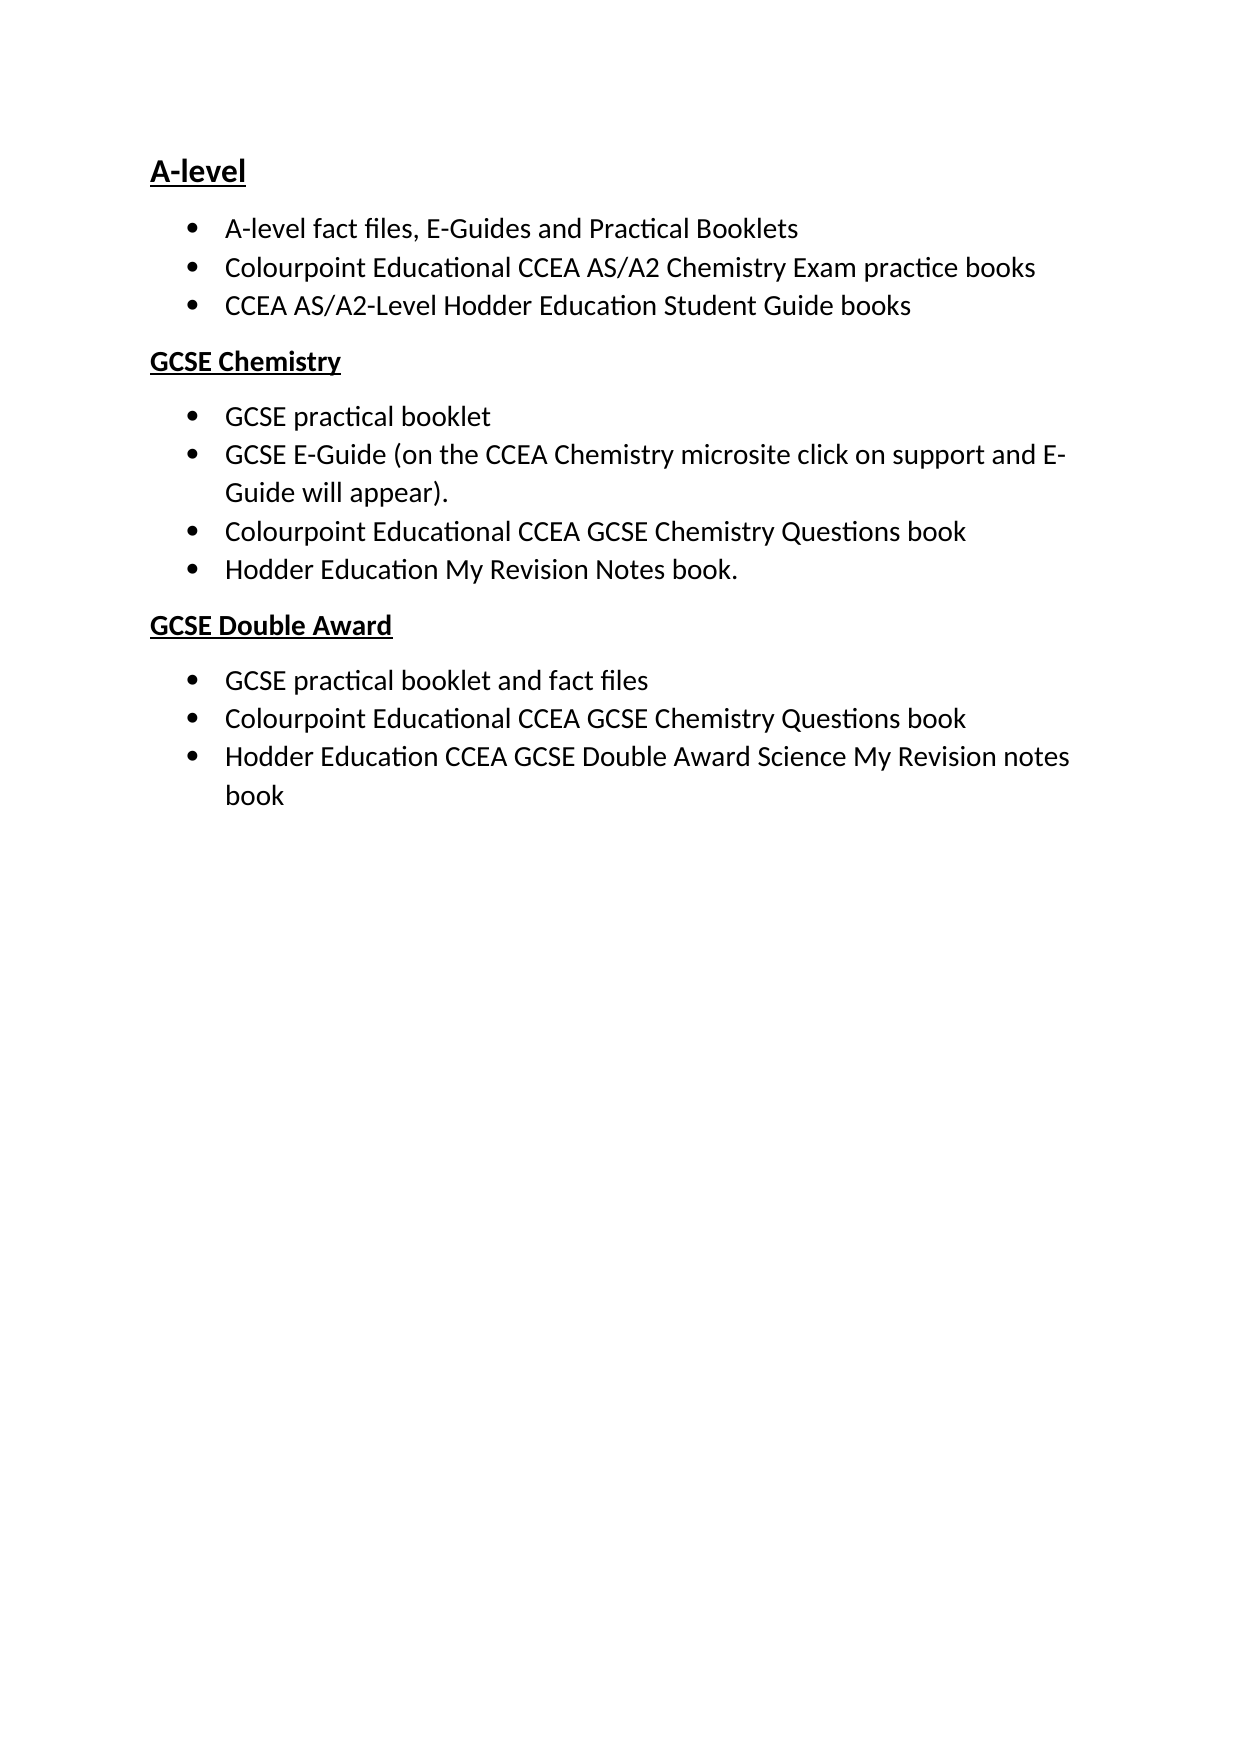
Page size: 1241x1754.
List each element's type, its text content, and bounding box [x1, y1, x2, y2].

list Colourpoint Educational CCEA AS/A2 Chemistry Exam practice books [187, 249, 1090, 285]
text A-level [150, 150, 1090, 191]
list Hodder Education CCEA GCSE Double Award Science My Revision notes book [187, 738, 1090, 813]
list GCSE practical booklet [187, 398, 1090, 433]
text GCSE Double Award [150, 607, 1090, 642]
text GCSE Chemistry [150, 343, 1090, 378]
list A-level fact files, E-Guides and Practical Booklets [187, 211, 1090, 246]
list Colourpoint Educational CCEA GCSE Chemistry Questions book [187, 700, 1090, 736]
list GCSE E-Guide (on the CCEA Chemistry microsite click on support and E-Guide will appear). [187, 436, 1090, 510]
list GCSE practical booklet and fact files [187, 662, 1090, 697]
list Colourpoint Educational CCEA GCSE Chemistry Questions book [187, 513, 1090, 549]
list Hodder Education My Revision Notes book. [187, 551, 1090, 587]
list CCEA AS/A2-Level Hodder Education Student Guide books [187, 287, 1090, 323]
